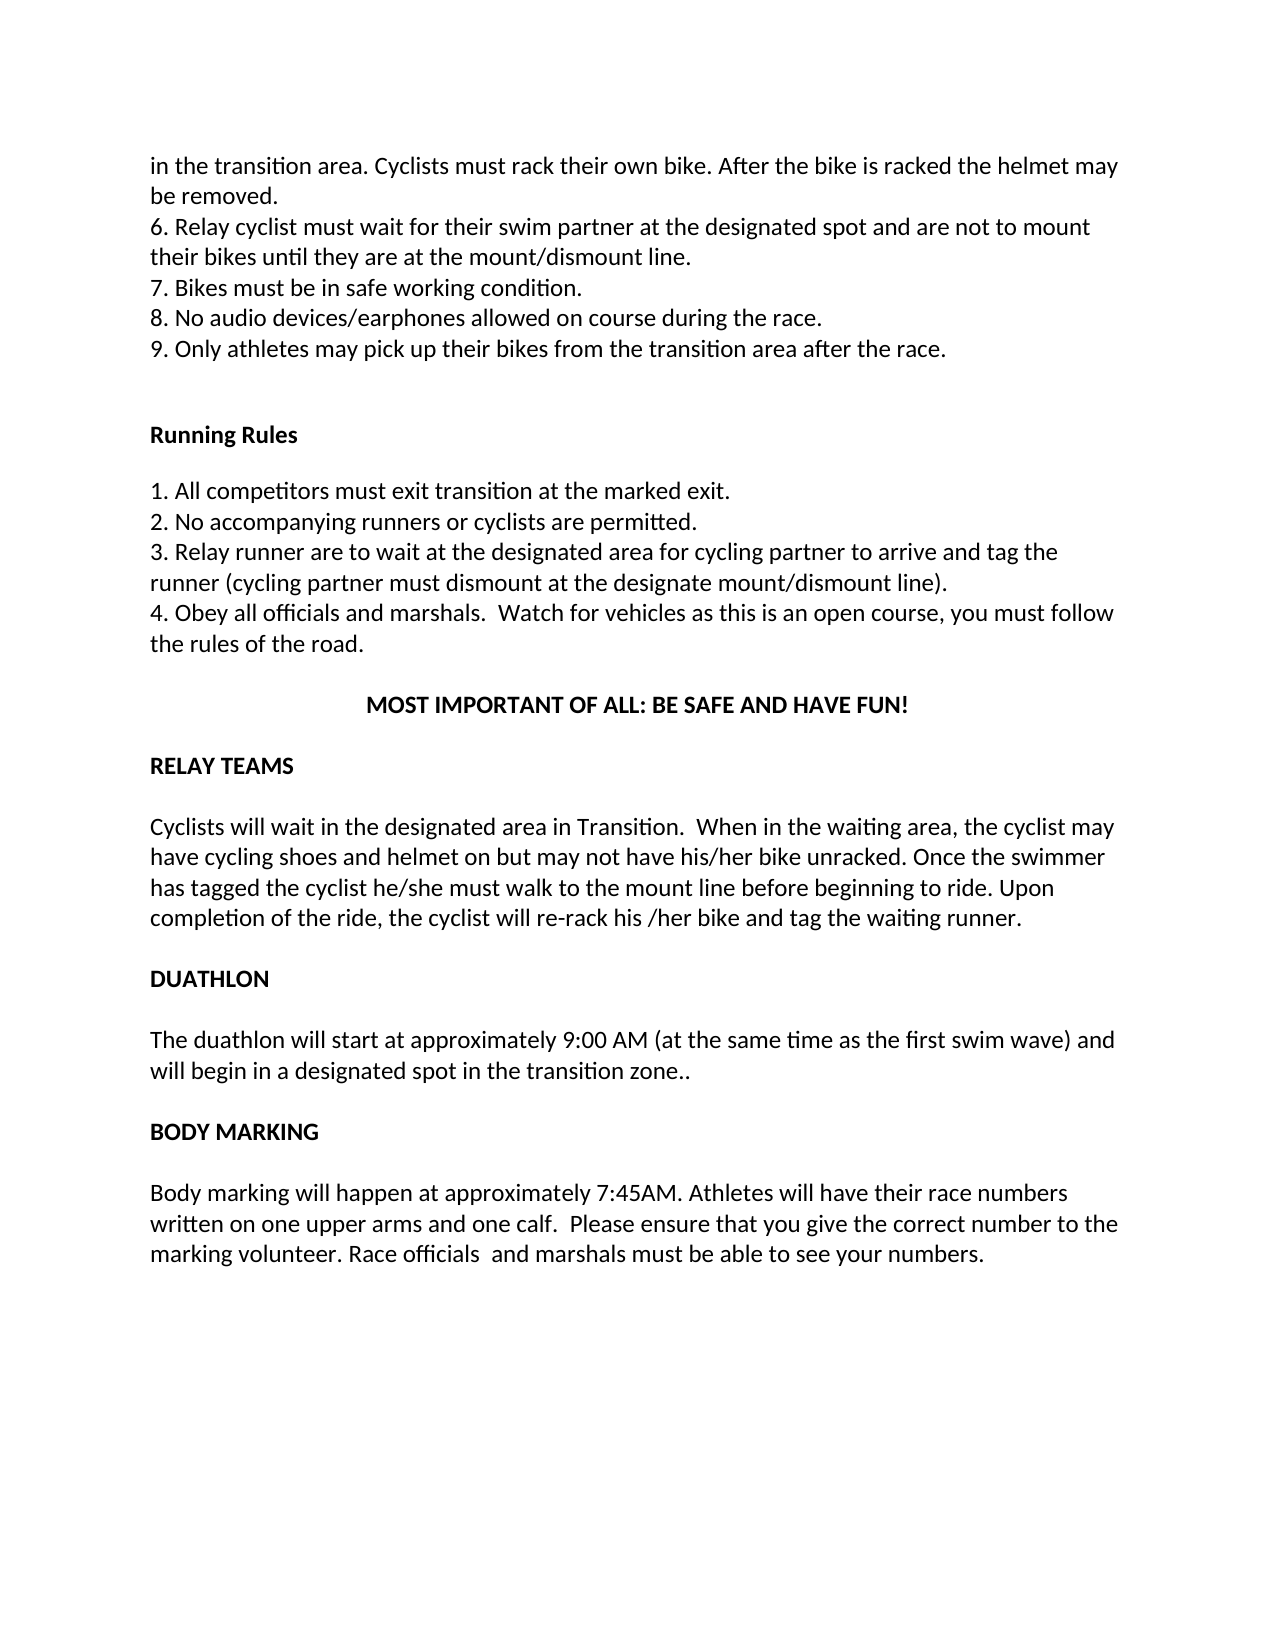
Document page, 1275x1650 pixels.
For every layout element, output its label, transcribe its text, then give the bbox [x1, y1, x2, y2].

text 7. Bikes must be in safe working condition. [150, 272, 1125, 303]
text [150, 150, 1125, 211]
text 8. No audio devices/earphones allowed on course during the race. [150, 303, 1125, 333]
text BODY MARKING [150, 1116, 1125, 1147]
text 6. Relay cyclist must wait for their swim partner at the designated spot and are not to mount their bikes until they are at the mount/dismount line. [150, 211, 1125, 272]
text 1. All competitors must exit transition at the marked exit. [150, 475, 1125, 506]
text MOST IMPORTANT OF ALL: BE SAFE AND HAVE FUN! [150, 689, 1125, 719]
text Running Rules [150, 419, 1125, 450]
text 9. Only athletes may pick up their bikes from the transition area after the race. [150, 333, 1125, 364]
text 3. Relay runner are to wait at the designated area for cycling partner to arrive and tag the runner (cycling partner must dismount at the designate mount/dismount line). [150, 536, 1125, 597]
text 4. Obey all officials and marshals. Watch for vehicles as this is an open course, you must follow the rules of the road. [150, 597, 1125, 658]
text RELAY TEAMS [150, 750, 1125, 781]
text 2. No accompanying runners or cyclists are permitted. [150, 506, 1125, 536]
text DUATHLON [150, 964, 1125, 994]
text Body marking will happen at approximately 7:45AM. Athletes will have their race numbers written on one upper arms and one calf. Please ensure that you give the correct number to the marking volunteer. Race officials and marshals must be able to see your numbers. [150, 1177, 1125, 1269]
text Cyclists will wait in the designated area in Transition. When in the waiting area, the cyclist may have cycling shoes and helmet on but may not have his/her bike unracked. Once the swimmer has tagged the cyclist he/she must walk to the mount line before beginning to ride. Upon completion of the ride, the cyclist will re-rack his /her bike and tag the waiting runner. [150, 811, 1125, 933]
text The duathlon will start at approximately 9:00 AM (at the same time as the first swim wave) and will begin in a designated spot in the transition zone.. [150, 1025, 1125, 1086]
